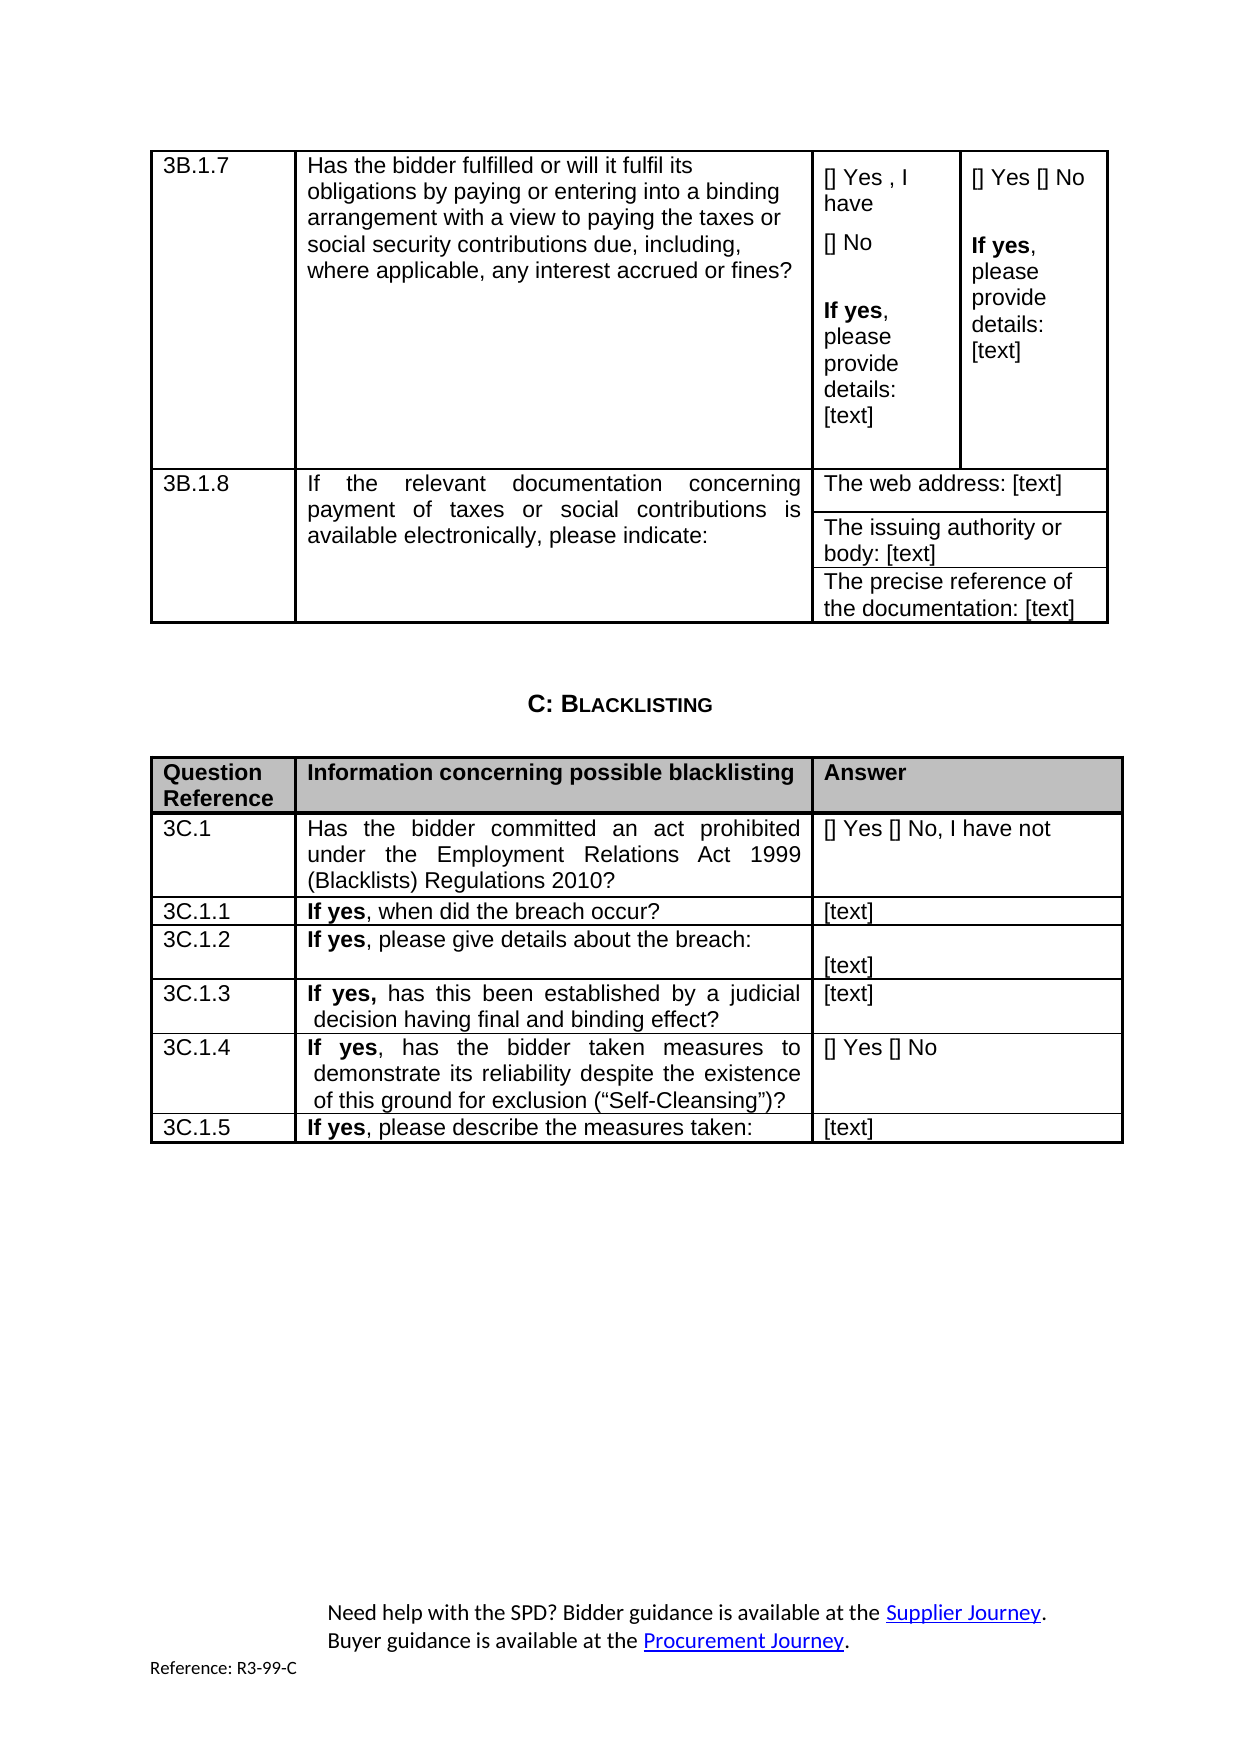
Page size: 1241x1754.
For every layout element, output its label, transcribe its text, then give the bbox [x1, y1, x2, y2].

table_cell [] Yes , I have [] No If yes, please provide details: [text] [814, 152, 959, 468]
table_cell [] Yes [] No If yes, please provide details: [text] [962, 152, 1106, 468]
table_cell 3C.1.2 [153, 926, 294, 978]
table_cell The issuing authority or body: [text] [814, 513, 1106, 567]
table_cell [text] [814, 980, 1121, 1032]
table_cell 3B.1.7 [153, 152, 294, 468]
table_cell [text] [814, 926, 1121, 978]
table_header Question Reference [153, 759, 294, 811]
table_cell If the relevant documentation concerning payment of taxes or social contributions is available electronically, please indicate: [297, 470, 811, 621]
table_cell [] Yes [] No [814, 1034, 1121, 1113]
table_header Answer [814, 759, 1121, 811]
table_cell The precise reference of the documentation: [text] [814, 568, 1106, 621]
table_cell If yes, has the bidder taken measures to demonstrate its reliability despite the existence of this ground for exclusion (“Self-Cleansing”)? [297, 1034, 811, 1113]
title C: Blacklisting [150, 689, 1090, 718]
table_cell Has the bidder fulfilled or will it fulfil its obligations by paying or entering into a binding arrangement with a view to paying the taxes or social security contributions due, including, where applicable, any interest accrued or fines? [297, 152, 811, 468]
table_cell 3B.1.8 [153, 470, 294, 621]
table_cell [text] [814, 1114, 1121, 1141]
table_cell The web address: [text] [814, 470, 1106, 511]
table_cell 3C.1 [153, 815, 294, 896]
table_cell If yes, please give details about the breach: [297, 926, 811, 978]
table_cell If yes, when did the breach occur? [297, 898, 811, 924]
table_cell 3C.1.1 [153, 898, 294, 924]
table_cell Has the bidder committed an act prohibited under the Employment Relations Act 1999 (Blacklists) Regulations 2010? [297, 815, 811, 896]
table_cell If yes, please describe the measures taken: [297, 1114, 811, 1141]
table_cell If yes, has this been established by a judicial decision having final and binding effect? [297, 980, 811, 1032]
table_cell 3C.1.5 [153, 1114, 294, 1141]
table_header Information concerning possible blacklisting [297, 759, 811, 811]
table_cell 3C.1.3 [153, 980, 294, 1032]
table_cell 3C.1.4 [153, 1034, 294, 1113]
table_cell [text] [814, 898, 1121, 924]
table_cell [] Yes [] No, I have not [814, 815, 1121, 896]
